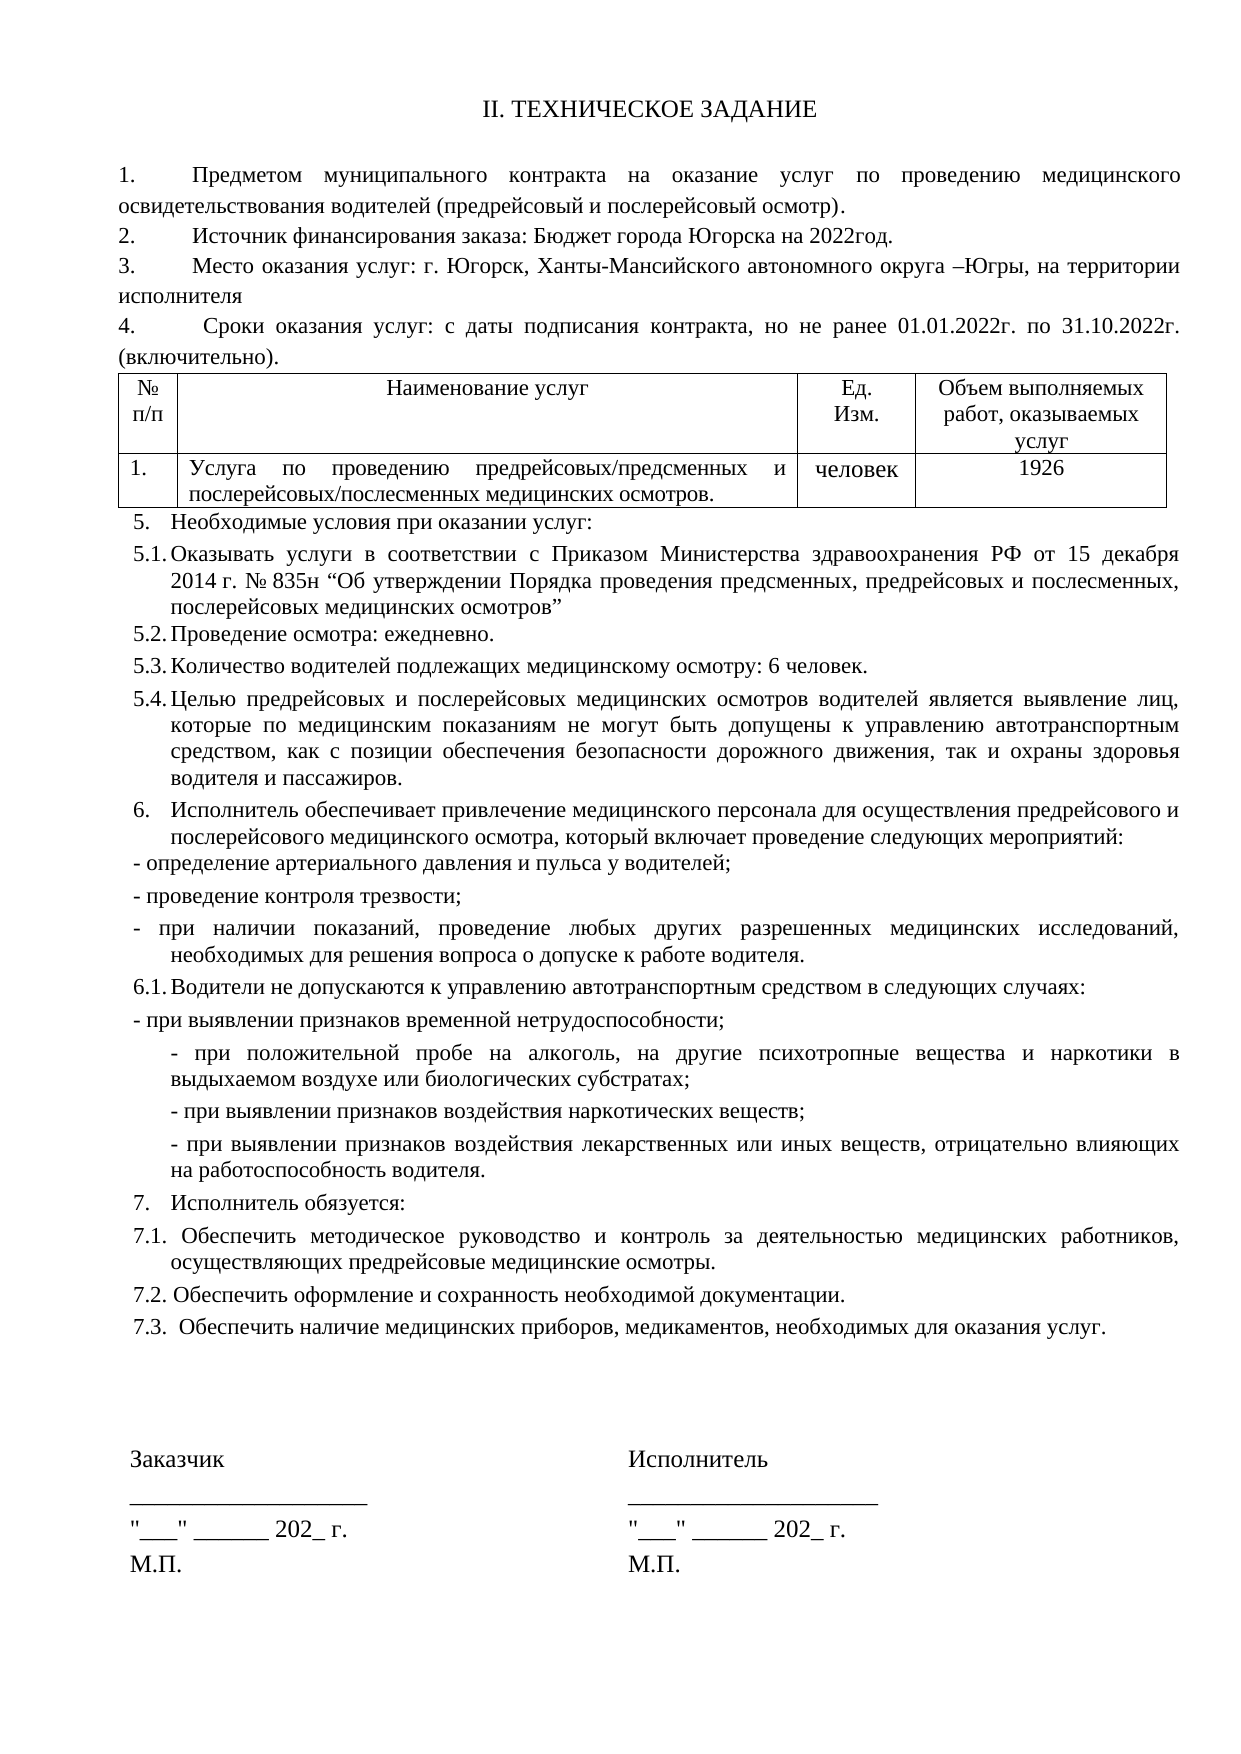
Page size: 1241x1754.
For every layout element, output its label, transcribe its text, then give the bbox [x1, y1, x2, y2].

table_header Наименование услуг [178, 374, 797, 453]
text - при выявлении признаков воздействия наркотических веществ; [133, 1097, 1181, 1124]
list Исполнитель обязуется: [133, 1189, 1181, 1215]
table_cell 1. [119, 454, 177, 507]
table_header Ед. Изм. [798, 374, 915, 453]
text 7.1. Обеспечить методическое руководство и контроль за деятельностью медицинских работников, осуществляющих предрейсовые медицинские осмотры. [133, 1222, 1181, 1274]
table_header Исполнитель ____________________ "___" ______ 202_ г. М.П. [617, 1444, 1115, 1584]
text 7.3. Обеспечить наличие медицинских приборов, медикаментов, необходимых для оказания услуг. [133, 1313, 1181, 1339]
table_cell 1926 [916, 454, 1166, 507]
list Количество водителей подлежащих медицинскому осмотру: 6 человек. [133, 652, 1181, 678]
text - при выявлении признаков временной нетрудоспособности; [133, 1006, 1181, 1032]
list Целью предрейсовых и послерейсовых медицинских осмотров водителей является выявление лиц, которые по медицинским показаниям не могут быть допущены к управлению автотранспортным средством, как с позиции обеспечения безопасности дорожного движения, так и охраны здоровья водителя и пассажиров. [133, 685, 1181, 790]
list Необходимые условия при оказании услуг: [133, 508, 1181, 534]
list Водители не допускаются к управлению автотранспортным средством в следующих случаях: [133, 973, 1181, 1000]
text - при наличии показаний, проведение любых других разрешенных медицинских исследований, необходимых для решения вопроса о допуске к работе водителя. [133, 914, 1181, 967]
text - при выявлении признаков воздействия лекарственных или иных веществ, отрицательно влияющих на работоспособность водителя. [133, 1130, 1181, 1183]
table_cell человек [798, 454, 915, 507]
list Источник финансирования заказа: Бюджет города Югорска на 2022год. [118, 222, 1181, 248]
table_cell Услуга по проведению предрейсовых/предсменных и послерейсовых/послесменных медицинских осмотров. [178, 454, 797, 507]
text - при положительной пробе на алкоголь, на другие психотропные вещества и наркотики в выдыхаемом воздухе или биологических субстратах; [133, 1038, 1181, 1091]
text - проведение контроля трезвости; [133, 882, 1181, 908]
list Оказывать услуги в соответствии с Приказом Министерства здравоохранения РФ от 15 декабря 2014 г. № 835н “Об утверждении Порядка проведения предсменных, предрейсовых и послесменных, послерейсовых медицинских осмотров” [133, 541, 1181, 619]
list Место оказания услуг: г. Югорск, Ханты-Мансийского автономного округа –Югры, на территории исполнителя [118, 252, 1181, 309]
text II. ТЕХНИЧЕСКОЕ ЗАДАНИЕ [118, 94, 1181, 123]
text - определение артериального давления и пульса у водителей; [133, 849, 1181, 876]
table_header Заказчик ___________________ "___" ______ 202_ г. М.П. [118, 1444, 617, 1584]
table_header № п/п [119, 374, 177, 453]
text 7.2. Обеспечить оформление и сохранность необходимой документации. [133, 1281, 1181, 1307]
list Исполнитель обеспечивает привлечение медицинского персонала для осуществления предрейсового и послерейсового медицинского осмотра, который включает проведение следующих мероприятий: [133, 796, 1181, 849]
list Предметом муниципального контракта на оказание услуг по проведению медицинского освидетельствования водителей (предрейсовый и послерейсовый осмотр). [118, 162, 1181, 218]
list Сроки оказания услуг: с даты подписания контракта, но не ранее 01.01.2022г. по 31.10.2022г. (включительно). [118, 313, 1181, 369]
table_header Объем выполняемых работ, оказываемых услуг [916, 374, 1166, 453]
list Проведение осмотра: ежедневно. [133, 619, 1181, 646]
